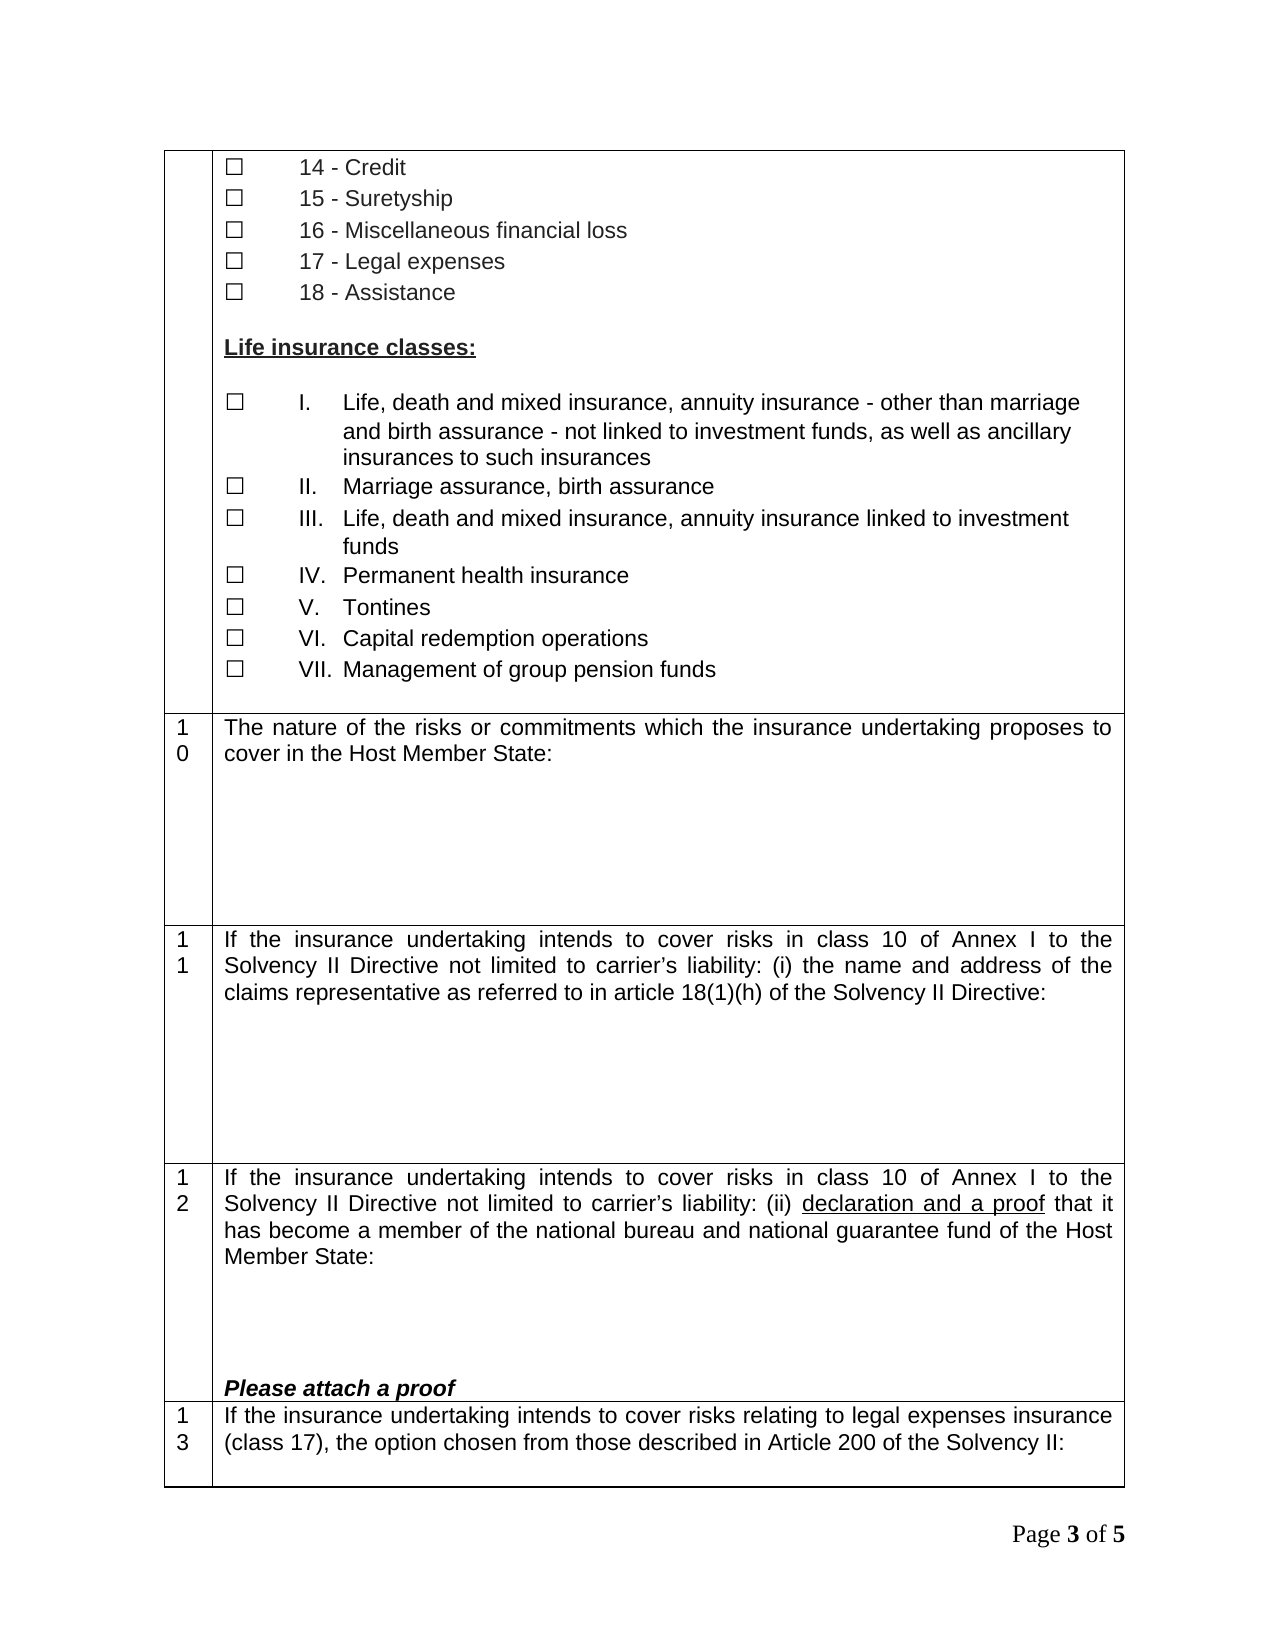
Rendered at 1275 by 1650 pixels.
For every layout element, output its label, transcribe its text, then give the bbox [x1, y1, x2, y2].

table_cell The nature of the risks or commitments which the insurance undertaking proposes to cover in the Host Member State: [213, 714, 1124, 925]
table_cell 10 [165, 714, 212, 925]
table_cell If the insurance undertaking intends to cover risks in class 10 of Annex I to the Solvency II Directive not limited to carrier’s liability: (i) the name and address of the claims representative as referred to in article 18(1)(h) of the Solvency II Directive: [213, 926, 1124, 1163]
table_cell 11 [165, 926, 212, 1163]
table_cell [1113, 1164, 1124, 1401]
table_cell 13 [165, 1402, 212, 1486]
table_cell 12 [165, 1164, 212, 1401]
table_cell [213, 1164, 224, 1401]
table_cell 9 [165, 151, 212, 713]
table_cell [213, 151, 1124, 713]
